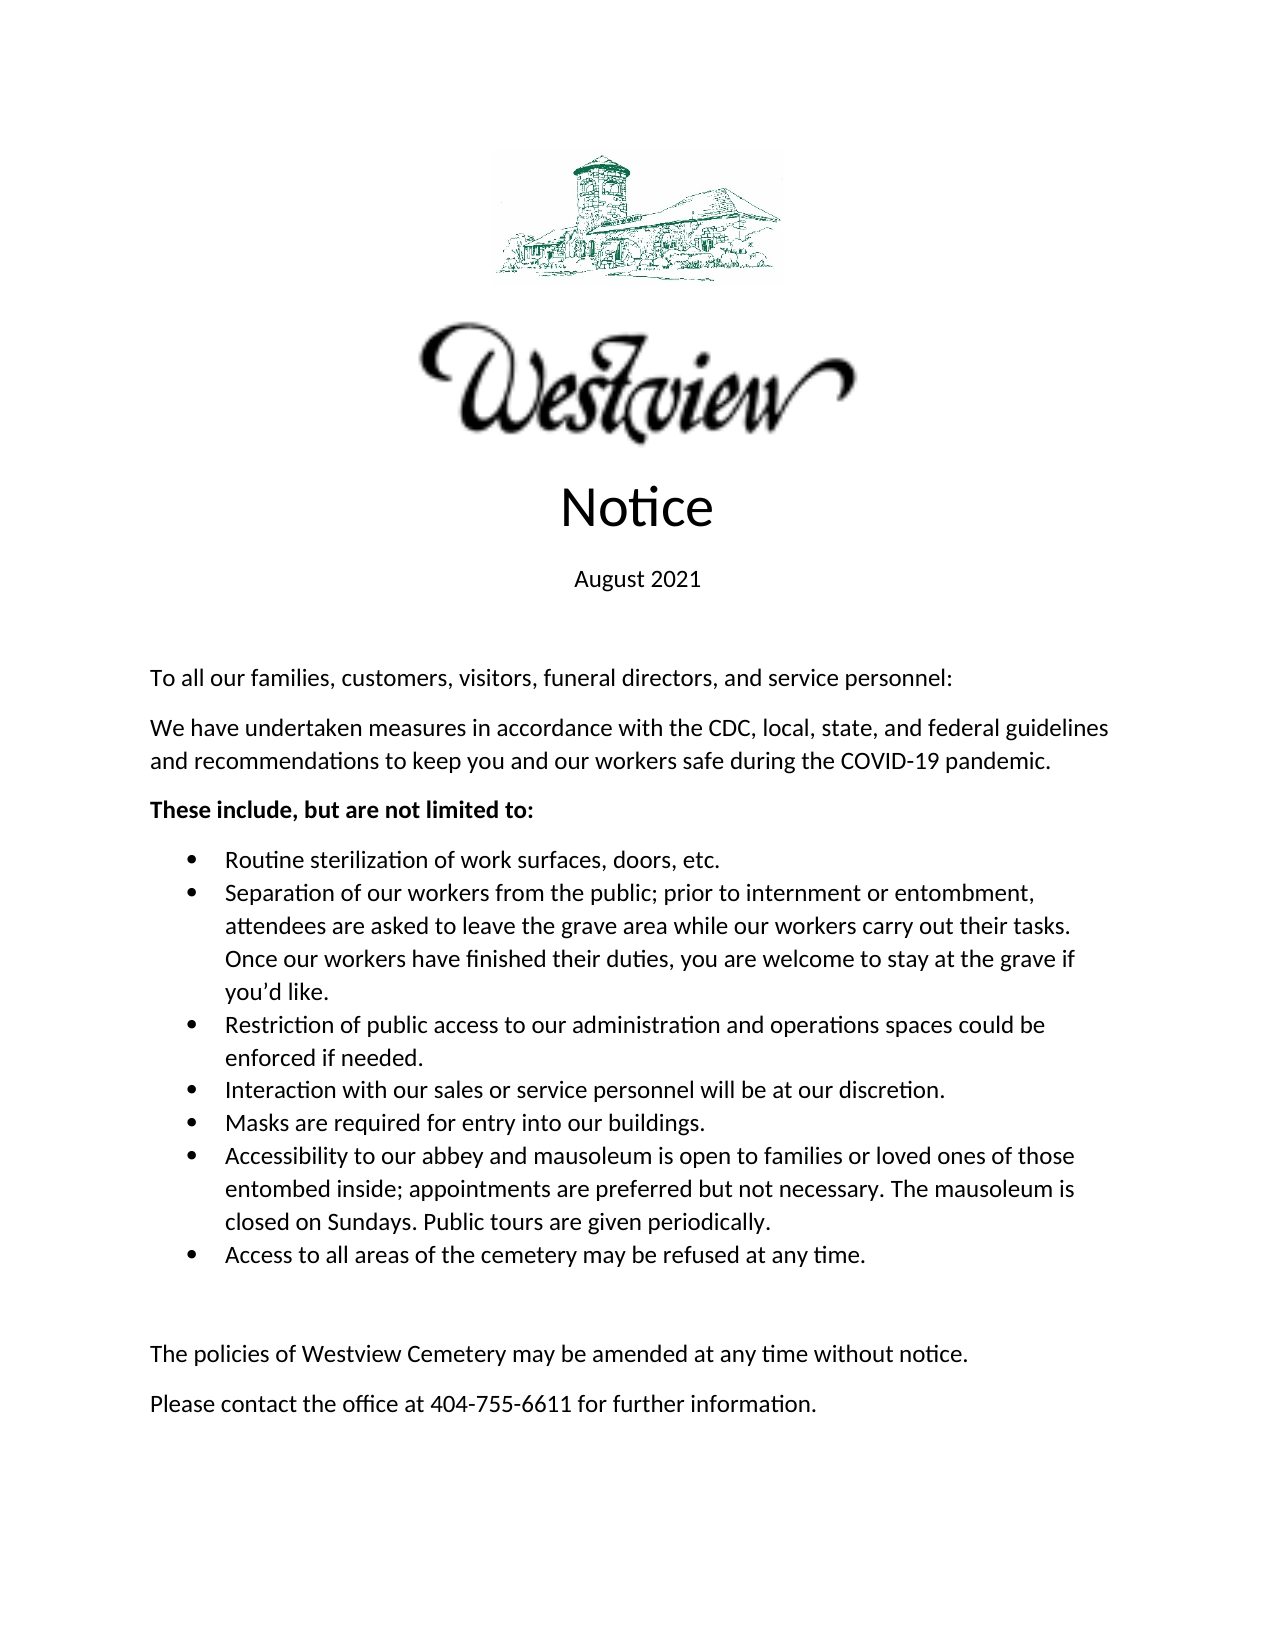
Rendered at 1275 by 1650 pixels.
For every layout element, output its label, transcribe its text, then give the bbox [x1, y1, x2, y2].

list Interaction with our sales or service personnel will be at our discretion. [187, 1075, 1125, 1105]
text These include, but are not limited to: [150, 795, 1125, 825]
text We have undertaken measures in accordance with the CDC, local, state, and federal guidelines and recommendations to keep you and our workers safe during the COVID-19 pandemic. [150, 712, 1125, 776]
picture [404, 304, 871, 451]
text Notice [150, 470, 1125, 541]
text Please contact the office at 404-755-6611 for further information. [150, 1388, 1125, 1418]
list Access to all areas of the cemetery may be refused at any time. [187, 1239, 1125, 1270]
list Separation of our workers from the public; prior to internment or entombment, attendees are asked to leave the grave area while our workers carry out their tasks. Once our workers have finished their duties, you are welcome to stay at the grave if you’d like. [187, 877, 1125, 1006]
text The policies of Westview Cemetery may be amended at any time without notice. [150, 1338, 1125, 1369]
list Restriction of public access to our administration and operations spaces could be enforced if needed. [187, 1009, 1125, 1072]
picture [492, 150, 783, 286]
text To all our families, customers, visitors, funeral directors, and service personnel: [150, 663, 1125, 693]
list Accessibility to our abbey and mausoleum is open to families or loved ones of those entombed inside; appointments are preferred but not necessary. The mausoleum is closed on Sundays. Public tours are given periodically. [187, 1141, 1125, 1237]
list Masks are required for entry into our buildings. [187, 1108, 1125, 1138]
text August 2021 [150, 563, 1125, 594]
list Routine sterilization of work surfaces, doors, etc. [187, 844, 1125, 875]
